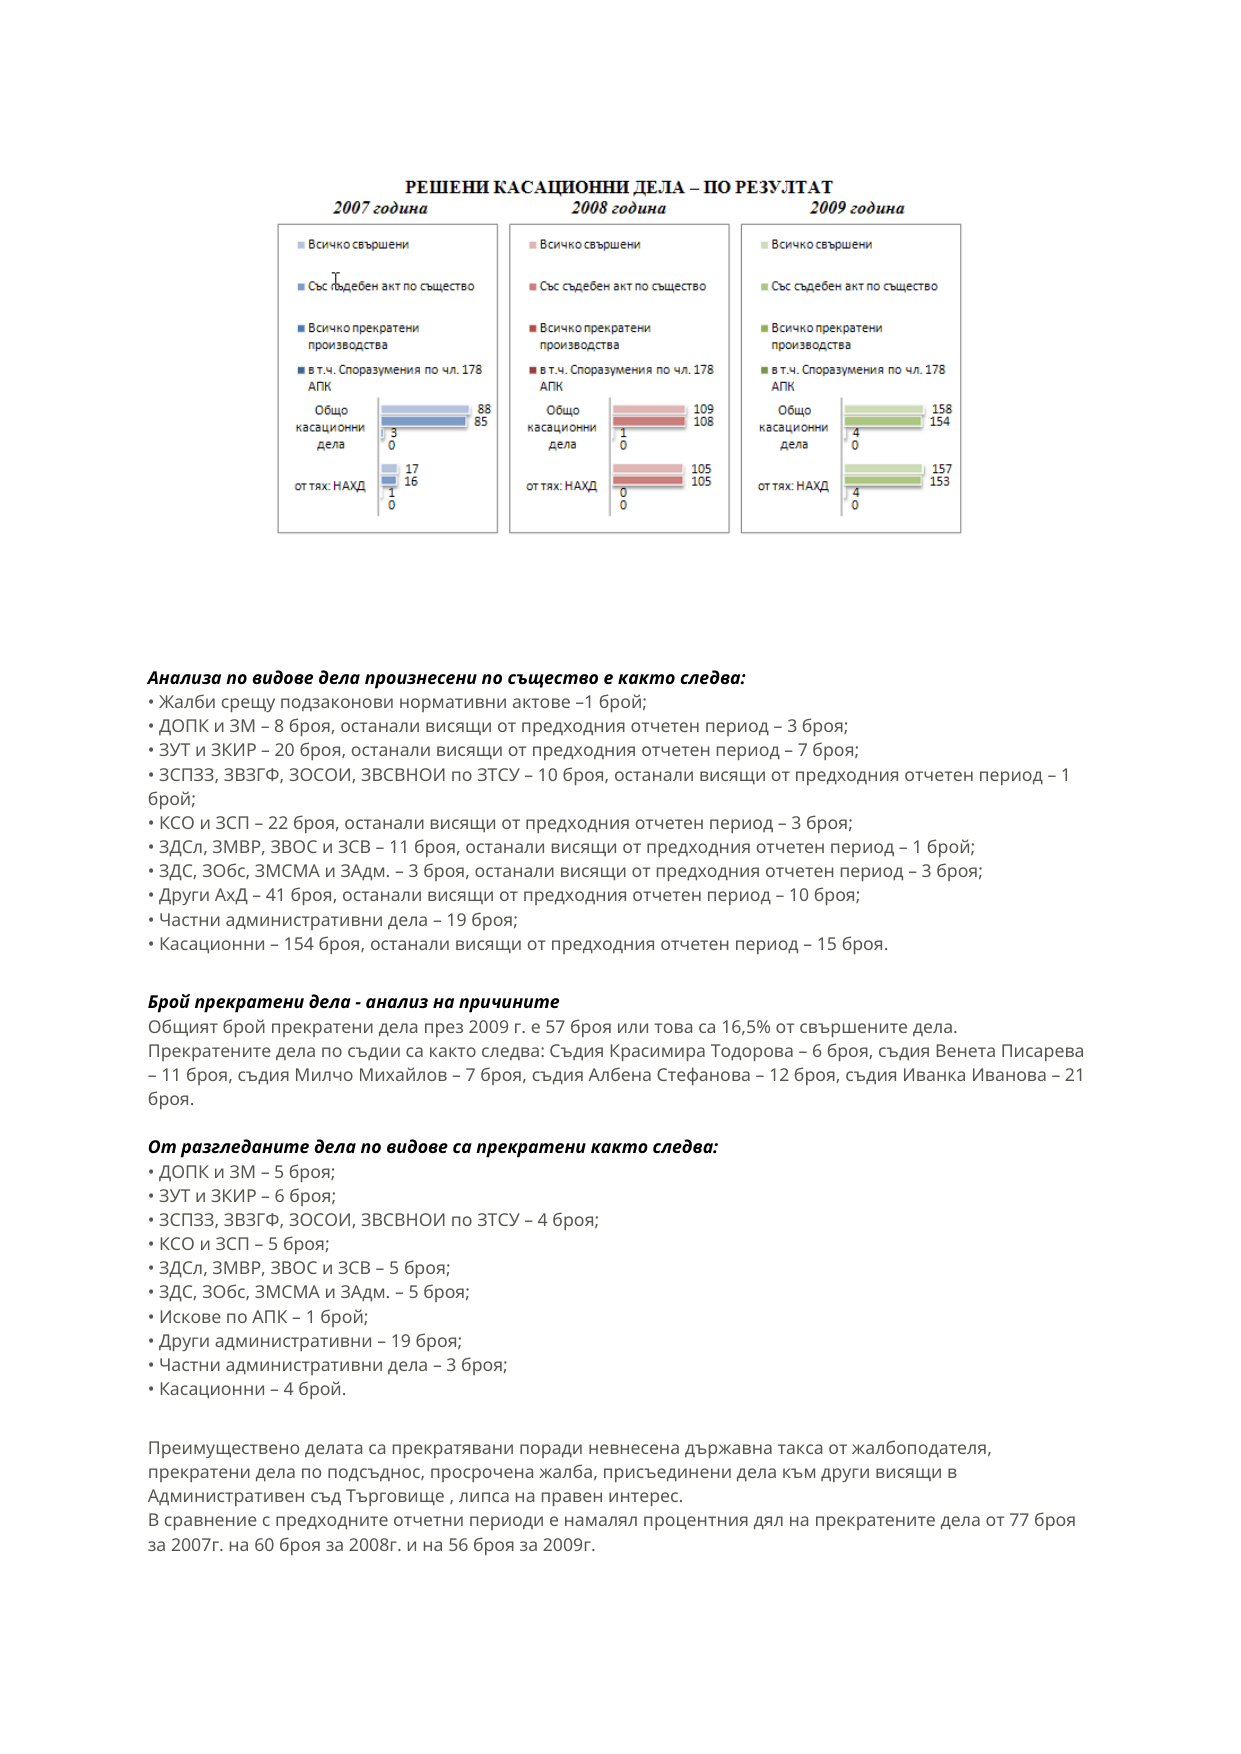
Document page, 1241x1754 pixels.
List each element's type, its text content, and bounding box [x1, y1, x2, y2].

text Брой прекратени дела - анализ на причините Общият брой прекратени дела през 2009 г. е 57 броя или това са 16,5% от свършените дела. Прекратените дела по съдии са както следва: Съдия Красимира Тодорова – 6 броя, съдия Венета Писарева – 11 броя, съдия Милчо Михайлов – 7 броя, съдия Албена Стефанова – 12 броя, съдия Иванка Иванова – 21 броя. [148, 966, 1093, 1111]
text Анализа по видове дела произнесени по същество е както следва: [148, 641, 1093, 689]
text • ДОПК и ЗМ – 5 броя; • ЗУТ и ЗКИР – 6 броя; • ЗСПЗЗ, ЗВЗГФ, ЗОСОИ, ЗВСВНОИ по ЗТСУ – 4 броя; • КСО и ЗСП – 5 броя; • ЗДСл, ЗМВР, ЗВОС и ЗСВ – 5 броя; • ЗДС, ЗОбс, ЗМСМА и ЗАдм. – 5 броя; • Искове по АПК – 1 брой; • Други административни – 19 броя; • Частни административни дела – 3 броя; • Касационни – 4 брой. [148, 1159, 1093, 1401]
text От разгледаните дела по видове са прекратени както следва: [148, 1111, 1093, 1159]
picture [229, 147, 1011, 593]
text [148, 1411, 1093, 1604]
text • Жалби срещу подзаконови нормативни актове –1 брой; • ДОПК и ЗМ – 8 броя, останали висящи от предходния отчетен период – 3 броя; • ЗУТ и ЗКИР – 20 броя, останали висящи от предходния отчетен период – 7 броя; • ЗСПЗЗ, ЗВЗГФ, ЗОСОИ, ЗВСВНОИ по ЗТСУ – 10 броя, останали висящи от предходния отчетен период – 1 брой; • КСО и ЗСП – 22 броя, останали висящи от предходния отчетен период – 3 броя; • ЗДСл, ЗМВР, ЗВОС и ЗСВ – 11 броя, останали висящи от предходния отчетен период – 1 брой; • ЗДС, ЗОбс, ЗМСМА и ЗАдм. – 3 броя, останали висящи от предходния отчетен период – 3 броя; • Други АхД – 41 броя, останали висящи от предходния отчетен период – 10 броя; • Частни административни дела – 19 броя; • Касационни – 154 броя, останали висящи от предходния отчетен период – 15 броя. [148, 689, 1093, 955]
